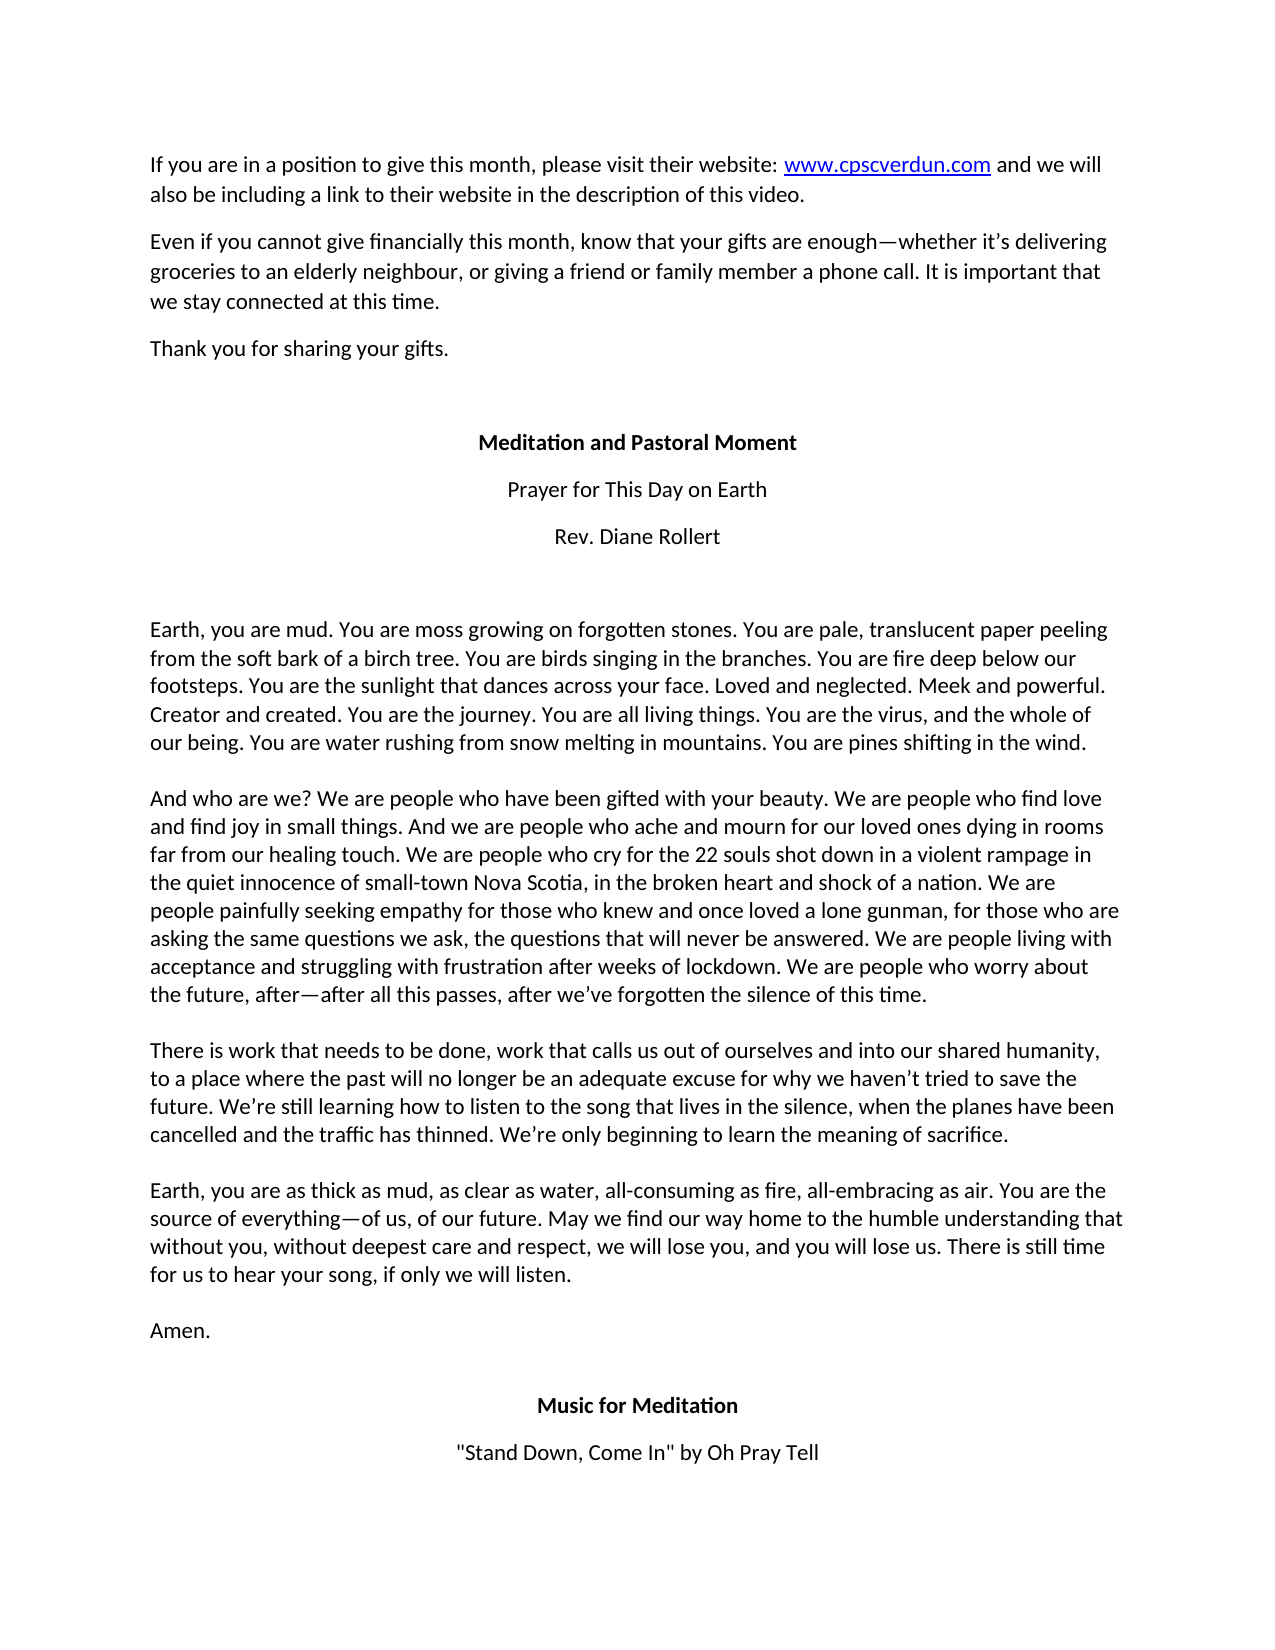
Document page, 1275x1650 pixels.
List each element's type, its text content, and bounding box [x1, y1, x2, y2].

text Music for Meditation [150, 1391, 1125, 1419]
text Earth, you are mud. You are moss growing on forgotten stones. You are pale, translucent paper peeling from the soft bark of a birch tree. You are birds singing in the branches. You are fire deep below our footsteps. You are the sunlight that dances across your face. Loved and neglected. Meek and powerful. Creator and created. You are the journey. You are all living things. You are the virus, and the whole of our being. You are water rushing from snow melting in mountains. You are pines shifting in the wind. [150, 616, 1125, 756]
text Prayer for This Day on Earth [150, 475, 1125, 503]
text There is work that needs to be done, work that calls us out of ourselves and into our shared humanity, to a place where the past will no longer be an adequate excuse for why we haven’t tried to save the future. We’re still learning how to listen to the song that lives in the silence, when the planes have been cancelled and the traffic has thinned. We’re only beginning to learn the meaning of sacrifice. [150, 1036, 1125, 1148]
text If you are in a position to give this month, please visit their website: www.cpscverdun.com and we will also be including a link to their website in the description of this video. [150, 150, 1125, 208]
text Even if you cannot give financially this month, know that your gifts are enough—whether it’s delivering groceries to an elderly neighbour, or giving a friend or family member a phone call. It is important that we stay connected at this time. [150, 227, 1125, 316]
text Amen. [150, 1316, 1125, 1344]
text And who are we? We are people who have been gifted with your beauty. We are people who find love and find joy in small things. And we are people who ache and mourn for our loved ones dying in rooms far from our healing touch. We are people who cry for the 22 souls shot down in a violent rampage in the quiet innocence of small-town Nova Scotia, in the broken heart and shock of a nation. We are people painfully seeking empathy for those who knew and once loved a lone gunman, for those who are asking the same questions we ask, the questions that will never be answered. We are people living with acceptance and struggling with frustration after weeks of lockdown. We are people who worry about the future, after—after all this passes, after we’ve forgotten the silence of this time. [150, 784, 1125, 1008]
text Meditation and Pastoral Moment [150, 428, 1125, 456]
text Earth, you are as thick as mud, as clear as water, all-consuming as fire, all-embracing as air. You are the source of everything—of us, of our future. May we find our way home to the humble understanding that without you, without deepest care and respect, we will lose you, and you will lose us. There is still time for us to hear your song, if only we will listen. [150, 1176, 1125, 1288]
text Rev. Diane Rollert [150, 522, 1125, 550]
text "Stand Down, Come In" by Oh Pray Tell [150, 1438, 1125, 1466]
text Thank you for sharing your gifts. [150, 334, 1125, 362]
